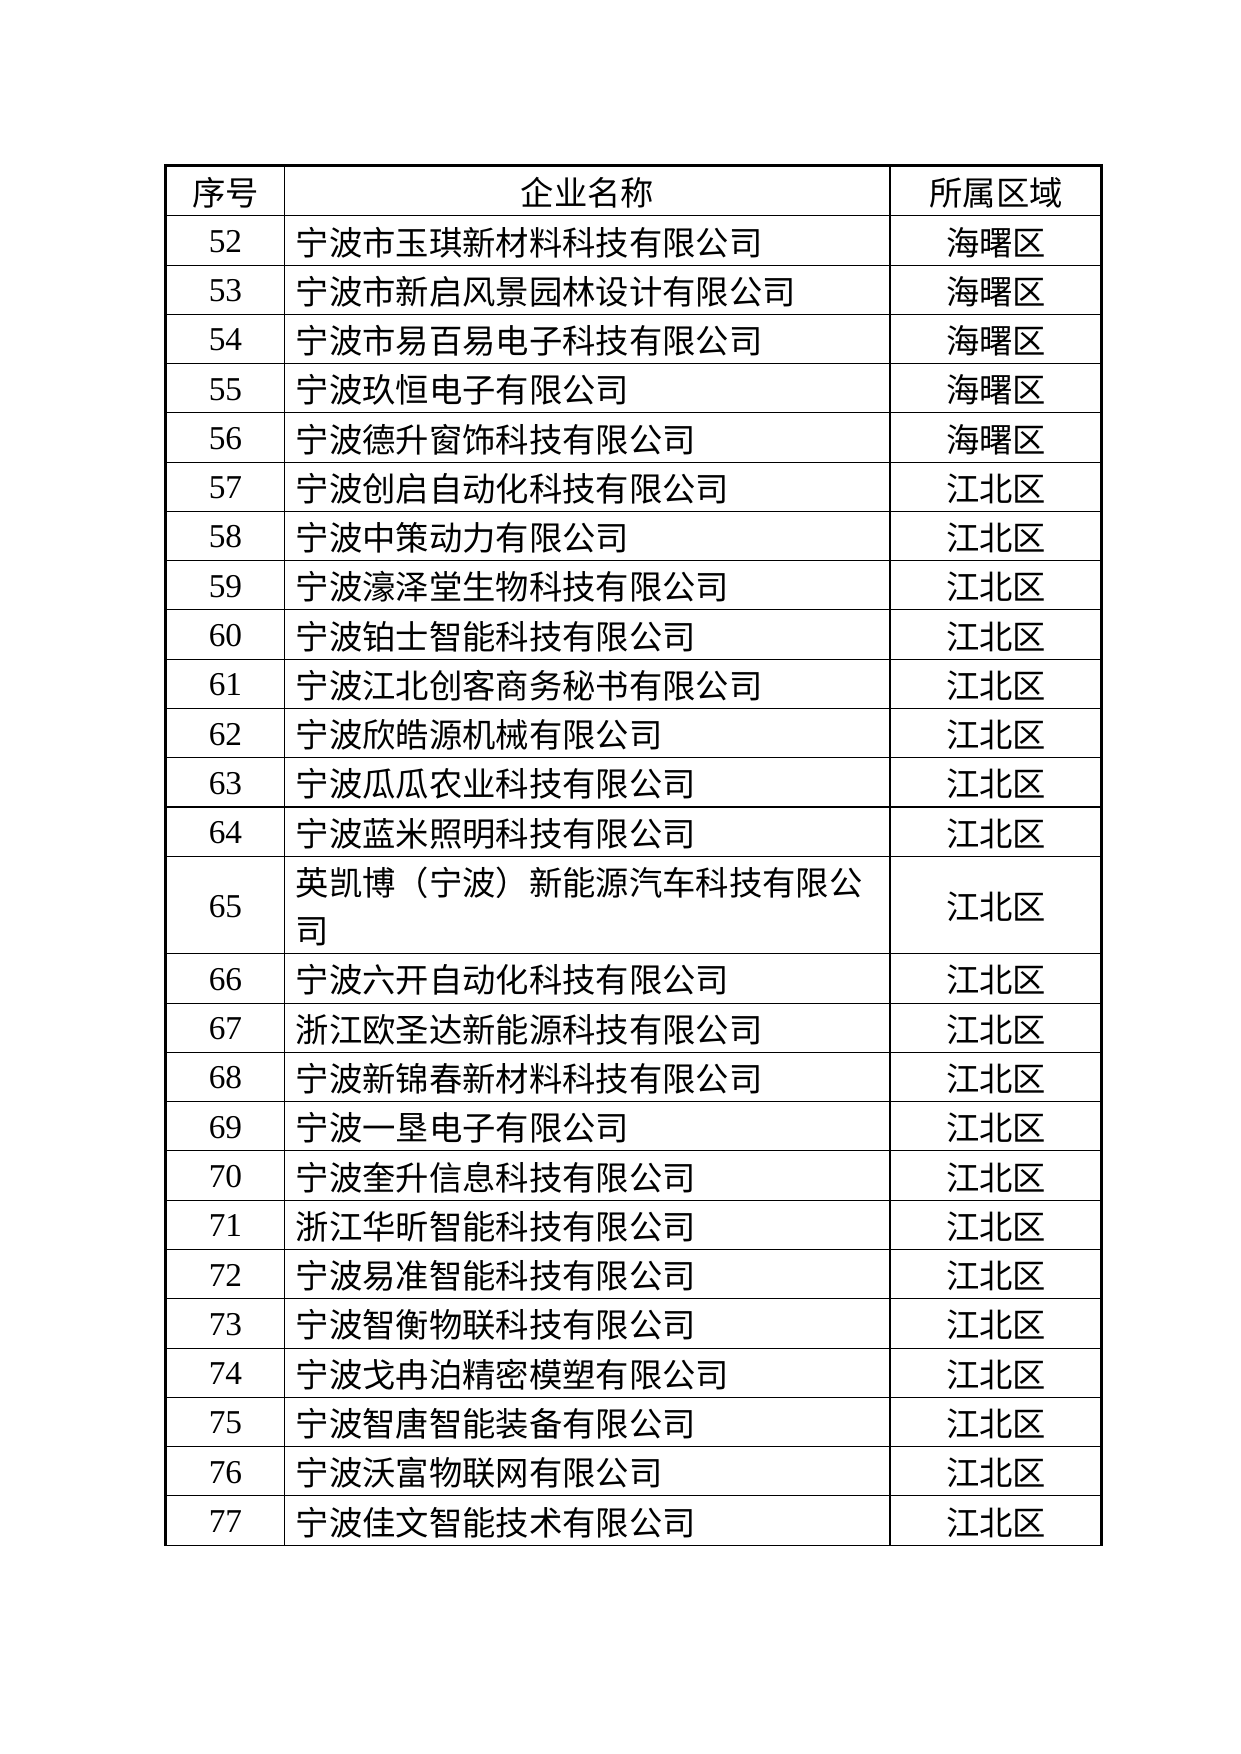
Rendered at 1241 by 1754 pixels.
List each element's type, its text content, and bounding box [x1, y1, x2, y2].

table_cell 69 [167, 1102, 284, 1150]
table_cell 浙江华昕智能科技有限公司 [285, 1201, 889, 1249]
table_cell 53 [167, 266, 284, 314]
table_cell 江北区 [891, 561, 1100, 609]
table_cell 宁波蓝米照明科技有限公司 [285, 808, 889, 856]
table_cell 宁波易准智能科技有限公司 [285, 1250, 889, 1298]
table_cell 宁波德升窗饰科技有限公司 [285, 413, 889, 462]
table_cell 56 [167, 413, 284, 462]
table_cell 52 [167, 216, 284, 264]
table_cell 江北区 [891, 857, 1100, 953]
table_cell 江北区 [891, 463, 1100, 511]
table_cell 宁波智衡物联科技有限公司 [285, 1299, 889, 1347]
table_cell 77 [167, 1496, 284, 1544]
table_cell 江北区 [891, 610, 1100, 659]
table_header 所属区域 [891, 167, 1100, 215]
table_cell 宁波佳文智能技术有限公司 [285, 1496, 889, 1544]
table_cell 66 [167, 954, 284, 1002]
table_cell 宁波中策动力有限公司 [285, 512, 889, 560]
table_cell 宁波江北创客商务秘书有限公司 [285, 660, 889, 708]
table_cell 宁波市新启风景园林设计有限公司 [285, 266, 889, 314]
table_cell 宁波创启自动化科技有限公司 [285, 463, 889, 511]
table_cell 宁波六开自动化科技有限公司 [285, 954, 889, 1002]
table_cell 江北区 [891, 1102, 1100, 1150]
table_cell 54 [167, 315, 284, 363]
table_cell 江北区 [891, 1053, 1100, 1101]
table_cell 72 [167, 1250, 284, 1298]
table_cell 江北区 [891, 1004, 1100, 1052]
table_header 企业名称 [285, 167, 889, 215]
table_cell 海曙区 [891, 315, 1100, 363]
table_cell 江北区 [891, 1201, 1100, 1249]
table_cell 江北区 [891, 1250, 1100, 1298]
table_cell 江北区 [891, 954, 1100, 1002]
table_cell 江北区 [891, 1398, 1100, 1446]
table_cell 江北区 [891, 1447, 1100, 1495]
table_cell 宁波市玉琪新材料科技有限公司 [285, 216, 889, 264]
table_cell 宁波玖恒电子有限公司 [285, 364, 889, 412]
table_cell 江北区 [891, 1299, 1100, 1347]
table_cell 江北区 [891, 808, 1100, 856]
table_cell 宁波濠泽堂生物科技有限公司 [285, 561, 889, 609]
table_cell 江北区 [891, 758, 1100, 806]
table_header 序号 [167, 167, 284, 215]
table_cell 江北区 [891, 709, 1100, 757]
table_cell 57 [167, 463, 284, 511]
table_cell 宁波一垦电子有限公司 [285, 1102, 889, 1150]
table_cell 61 [167, 660, 284, 708]
table_cell 宁波戈冉泊精密模塑有限公司 [285, 1349, 889, 1397]
table_cell 76 [167, 1447, 284, 1495]
table_cell 浙江欧圣达新能源科技有限公司 [285, 1004, 889, 1052]
table_cell 海曙区 [891, 266, 1100, 314]
table_cell 74 [167, 1349, 284, 1397]
table_cell 江北区 [891, 1496, 1100, 1544]
table_cell 江北区 [891, 1151, 1100, 1199]
table_cell 62 [167, 709, 284, 757]
table_cell 海曙区 [891, 364, 1100, 412]
table_cell 60 [167, 610, 284, 659]
table_cell 71 [167, 1201, 284, 1249]
table_cell 宁波沃富物联网有限公司 [285, 1447, 889, 1495]
table_cell 67 [167, 1004, 284, 1052]
table_cell 73 [167, 1299, 284, 1347]
table_cell 65 [167, 857, 284, 953]
table_cell 70 [167, 1151, 284, 1199]
table_cell 宁波智唐智能装备有限公司 [285, 1398, 889, 1446]
table_cell 宁波新锦春新材料科技有限公司 [285, 1053, 889, 1101]
table_cell 59 [167, 561, 284, 609]
table_cell 宁波奎升信息科技有限公司 [285, 1151, 889, 1199]
table_cell 宁波铂士智能科技有限公司 [285, 610, 889, 659]
table_cell 63 [167, 758, 284, 806]
table_cell 英凯博（宁波）新能源汽车科技有限公司 [285, 857, 889, 953]
table_cell 海曙区 [891, 216, 1100, 264]
table_cell 宁波欣皓源机械有限公司 [285, 709, 889, 757]
table_cell 海曙区 [891, 413, 1100, 462]
table_cell 宁波市易百易电子科技有限公司 [285, 315, 889, 363]
table_cell 江北区 [891, 1349, 1100, 1397]
table_cell 江北区 [891, 660, 1100, 708]
table_cell 75 [167, 1398, 284, 1446]
table_cell 58 [167, 512, 284, 560]
table_cell 宁波瓜瓜农业科技有限公司 [285, 758, 889, 806]
table_cell 64 [167, 808, 284, 856]
table_cell 68 [167, 1053, 284, 1101]
table_cell 55 [167, 364, 284, 412]
table_cell 江北区 [891, 512, 1100, 560]
